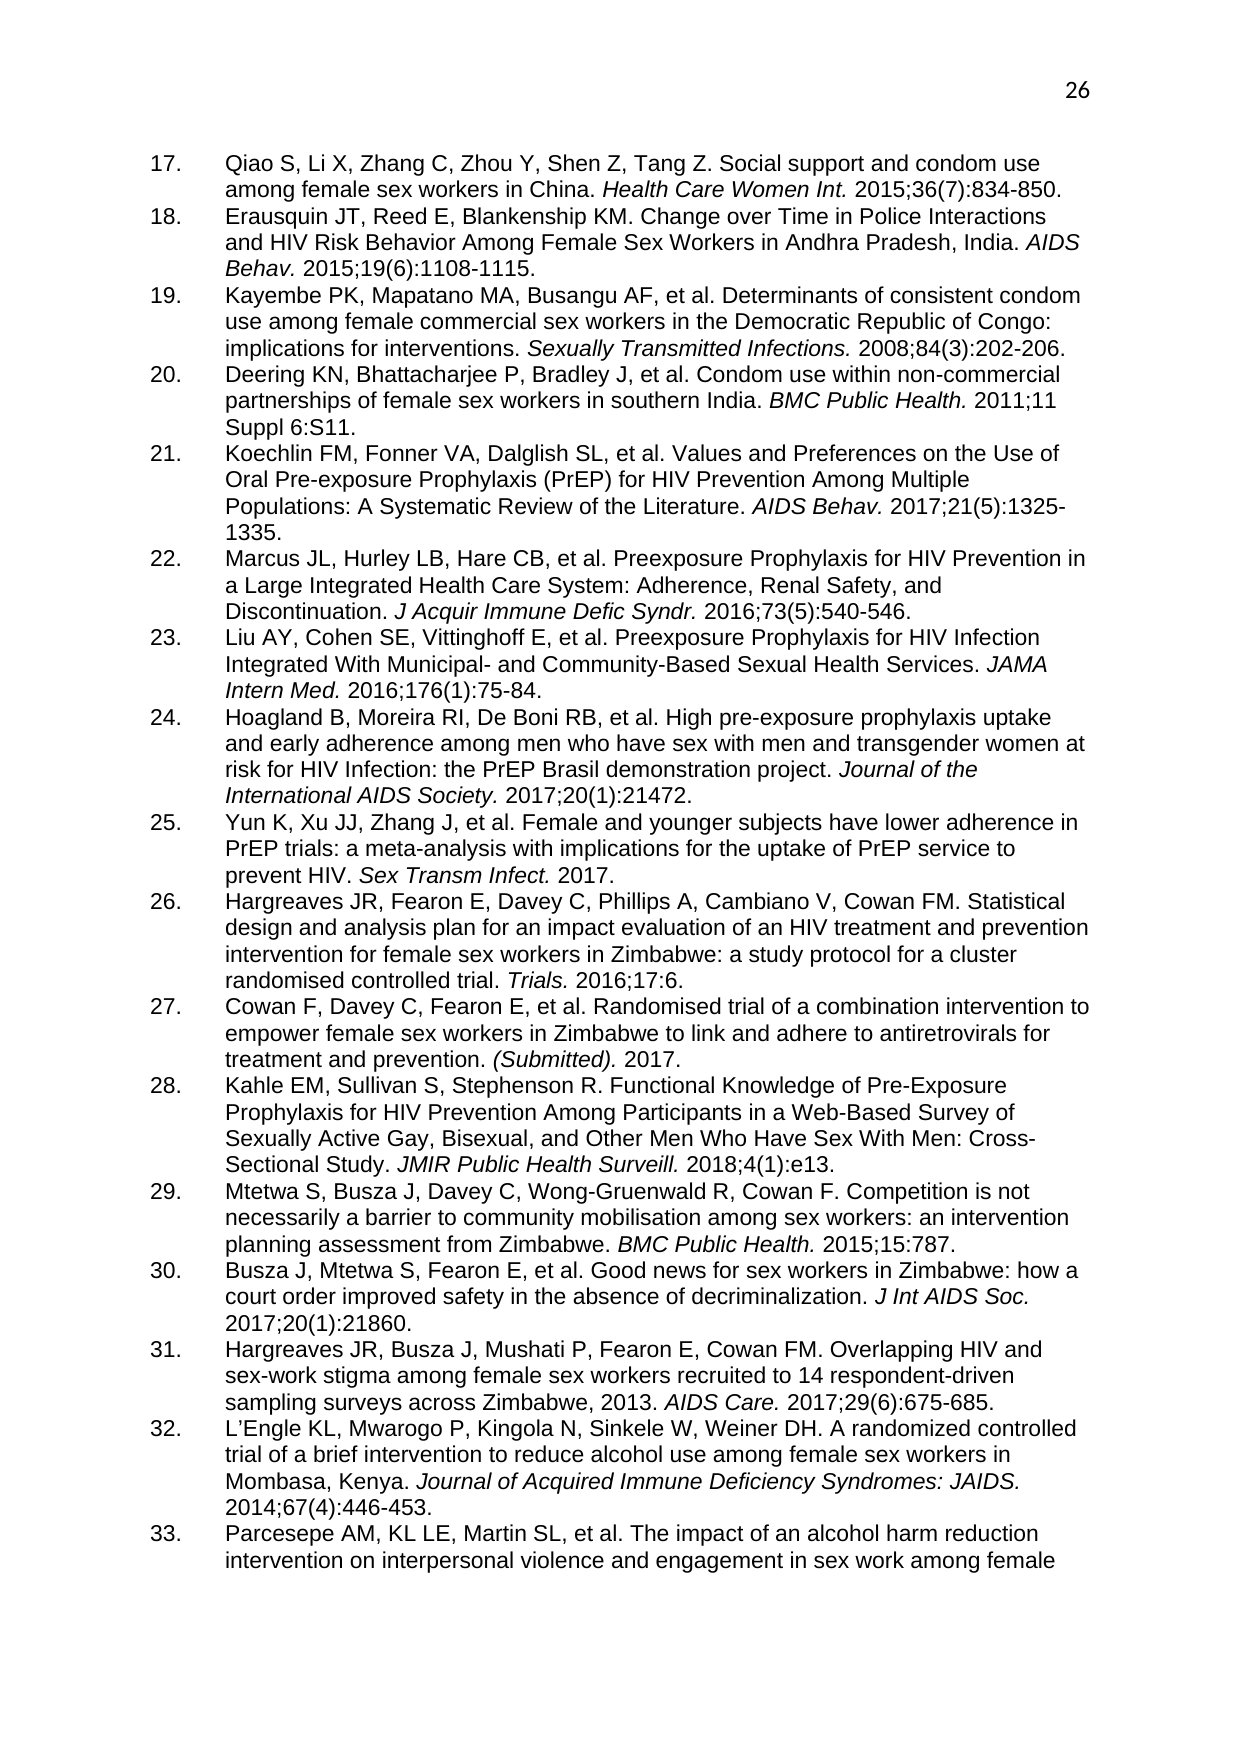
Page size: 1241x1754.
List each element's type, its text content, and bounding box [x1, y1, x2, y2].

text 27. Cowan F, Davey C, Fearon E, et al. Randomised trial of a combination intervention to empower female sex workers in Zimbabwe to link and adhere to antiretrovirals for treatment and prevention. (Submitted). 2017. [150, 993, 1090, 1072]
text 22. Marcus JL, Hurley LB, Hare CB, et al. Preexposure Prophylaxis for HIV Prevention in a Large Integrated Health Care System: Adherence, Renal Safety, and Discontinuation. J Acquir Immune Defic Syndr. 2016;73(5):540-546. [150, 545, 1090, 624]
text 21. Koechlin FM, Fonner VA, Dalglish SL, et al. Values and Preferences on the Use of Oral Pre-exposure Prophylaxis (PrEP) for HIV Prevention Among Multiple Populations: A Systematic Review of the Literature. AIDS Behav. 2017;21(5):1325-1335. [150, 440, 1090, 545]
text 20. Deering KN, Bhattacharjee P, Bradley J, et al. Condom use within non-commercial partnerships of female sex workers in southern India. BMC Public Health. 2011;11 Suppl 6:S11. [150, 361, 1090, 440]
text 28. Kahle EM, Sullivan S, Stephenson R. Functional Knowledge of Pre-Exposure Prophylaxis for HIV Prevention Among Participants in a Web-Based Survey of Sexually Active Gay, Bisexual, and Other Men Who Have Sex With Men: Cross-Sectional Study. JMIR Public Health Surveill. 2018;4(1):e13. [150, 1072, 1090, 1178]
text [150, 1520, 1090, 1573]
text 26. Hargreaves JR, Fearon E, Davey C, Phillips A, Cambiano V, Cowan FM. Statistical design and analysis plan for an impact evaluation of an HIV treatment and prevention intervention for female sex workers in Zimbabwe: a study protocol for a cluster randomised controlled trial. Trials. 2016;17:6. [150, 888, 1090, 993]
text 17. Qiao S, Li X, Zhang C, Zhou Y, Shen Z, Tang Z. Social support and condom use among female sex workers in China. Health Care Women Int. 2015;36(7):834-850. [150, 150, 1090, 203]
text 24. Hoagland B, Moreira RI, De Boni RB, et al. High pre-exposure prophylaxis uptake and early adherence among men who have sex with men and transgender women at risk for HIV Infection: the PrEP Brasil demonstration project. Journal of the International AIDS Society. 2017;20(1):21472. [150, 703, 1090, 809]
text 23. Liu AY, Cohen SE, Vittinghoff E, et al. Preexposure Prophylaxis for HIV Infection Integrated With Municipal- and Community-Based Sexual Health Services. JAMA Intern Med. 2016;176(1):75-84. [150, 624, 1090, 703]
text 19. Kayembe PK, Mapatano MA, Busangu AF, et al. Determinants of consistent condom use among female commercial sex workers in the Democratic Republic of Congo: implications for interventions. Sexually Transmitted Infections. 2008;84(3):202-206. [150, 282, 1090, 361]
text 30. Busza J, Mtetwa S, Fearon E, et al. Good news for sex workers in Zimbabwe: how a court order improved safety in the absence of decriminalization. J Int AIDS Soc. 2017;20(1):21860. [150, 1257, 1090, 1336]
text 29. Mtetwa S, Busza J, Davey C, Wong-Gruenwald R, Cowan F. Competition is not necessarily a barrier to community mobilisation among sex workers: an intervention planning assessment from Zimbabwe. BMC Public Health. 2015;15:787. [150, 1178, 1090, 1257]
text 31. Hargreaves JR, Busza J, Mushati P, Fearon E, Cowan FM. Overlapping HIV and sex-work stigma among female sex workers recruited to 14 respondent-driven sampling surveys across Zimbabwe, 2013. AIDS Care. 2017;29(6):675-685. [150, 1336, 1090, 1415]
text 32. L’Engle KL, Mwarogo P, Kingola N, Sinkele W, Weiner DH. A randomized controlled trial of a brief intervention to reduce alcohol use among female sex workers in Mombasa, Kenya. Journal of Acquired Immune Deficiency Syndromes: JAIDS. 2014;67(4):446-453. [150, 1415, 1090, 1520]
text 18. Erausquin JT, Reed E, Blankenship KM. Change over Time in Police Interactions and HIV Risk Behavior Among Female Sex Workers in Andhra Pradesh, India. AIDS Behav. 2015;19(6):1108-1115. [150, 203, 1090, 282]
text 25. Yun K, Xu JJ, Zhang J, et al. Female and younger subjects have lower adherence in PrEP trials: a meta-analysis with implications for the uptake of PrEP service to prevent HIV. Sex Transm Infect. 2017. [150, 809, 1090, 888]
